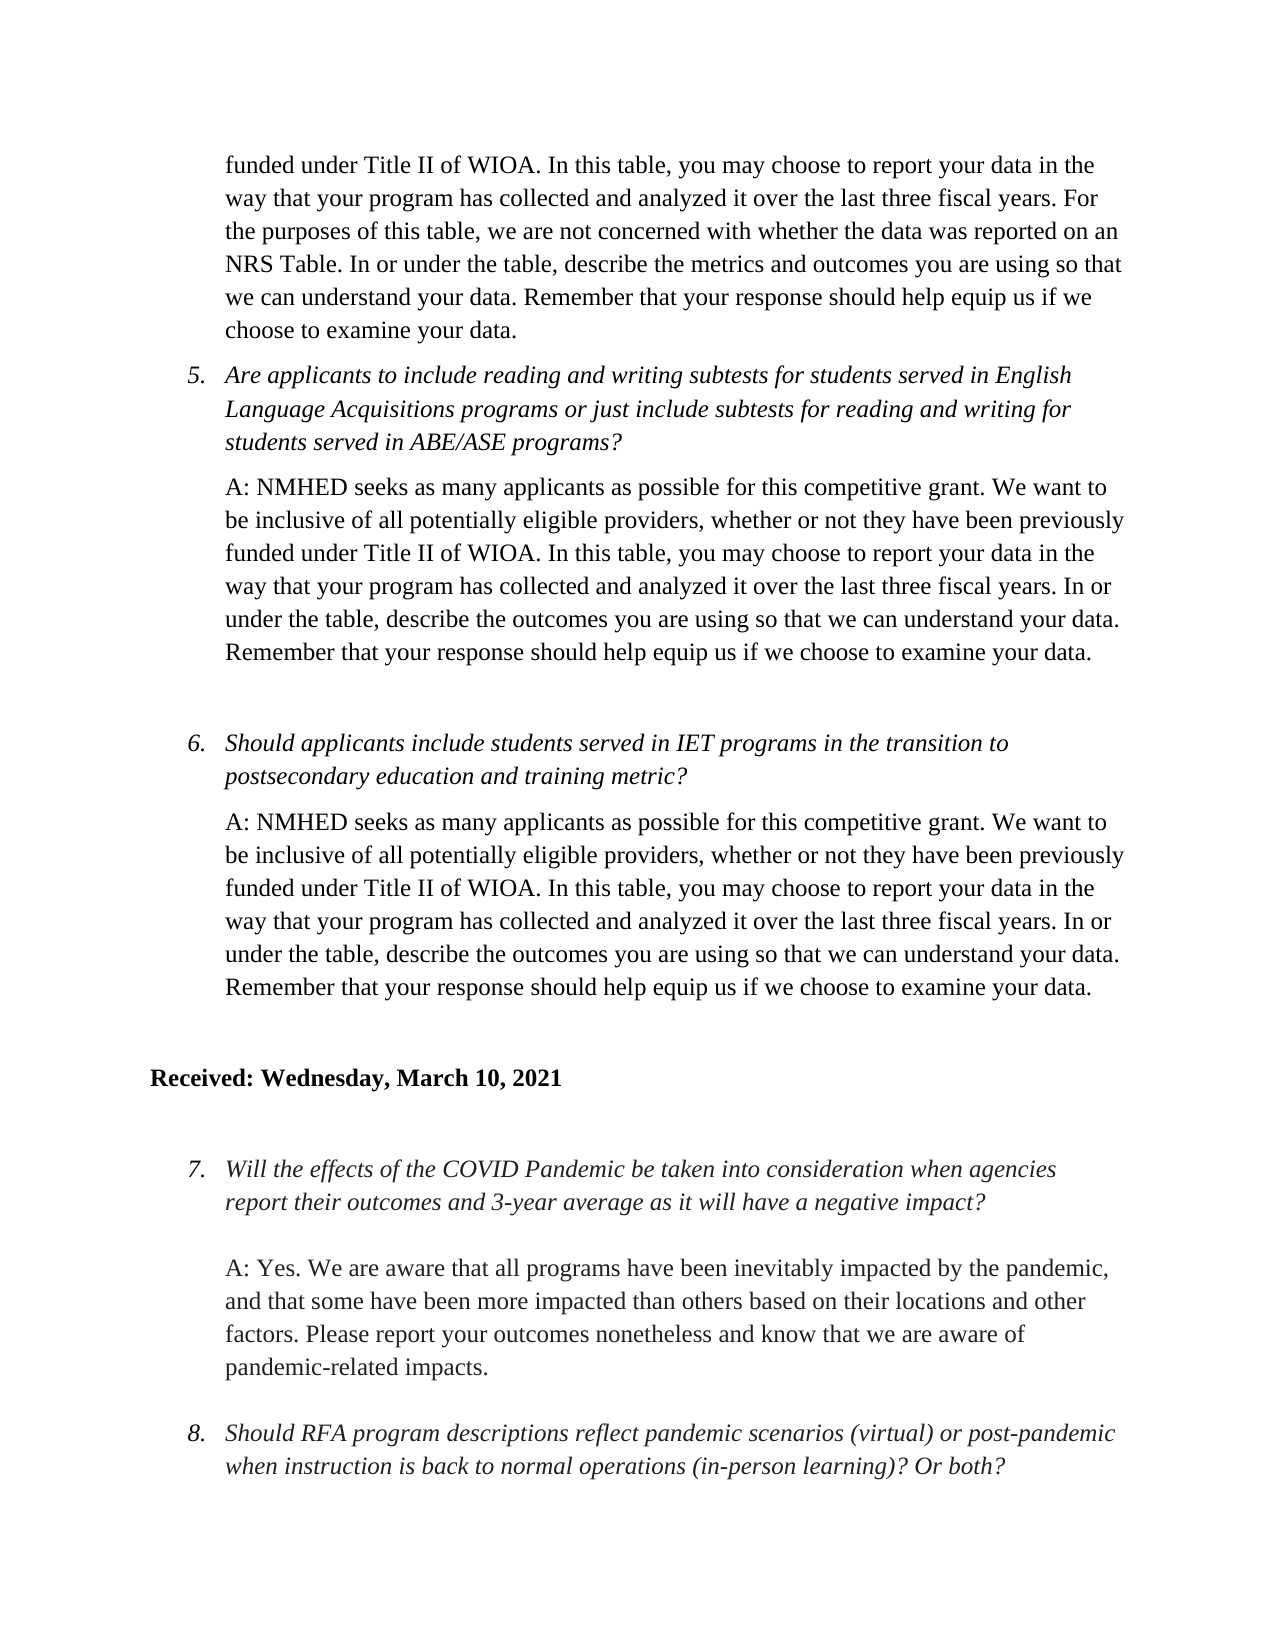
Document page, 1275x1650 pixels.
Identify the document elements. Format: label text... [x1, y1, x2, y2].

list A: Yes. We are aware that all programs have been inevitably impacted by the pandemic, and that some have been more impacted than others based on their locations and other factors. Please report your outcomes nonetheless and know that we are aware of pandemic-related impacts. [225, 1253, 1125, 1381]
text Received: Wednesday, March 10, 2021 [150, 1063, 1125, 1092]
list Are applicants to include reading and writing subtests for students served in English Language Acquisitions programs or just include subtests for reading and writing for students served in ABE/ASE programs? [187, 361, 1125, 455]
list Should RFA program descriptions reflect pandemic scenarios (virtual) or post-pandemic when instruction is back to normal operations (in-person learning)? Or both? [187, 1418, 1125, 1480]
text A: NMHED seeks as many applicants as possible for this competitive grant. We want to be inclusive of all potentially eligible providers, whether or not they have been previously funded under Title II of WIOA. In this table, you may choose to report your data in the way that your program has collected and analyzed it over the last three fiscal years. In or under the table, describe the outcomes you are using so that we can understand your data. Remember that your response should help equip us if we choose to examine your data. [225, 472, 1125, 666]
list Will the effects of the COVID Pandemic be taken into consideration when agencies report their outcomes and 3-year average as it will have a negative impact? [187, 1154, 1125, 1216]
list Should applicants include students served in IET programs in the transition to postsecondary education and training metric? [187, 728, 1125, 790]
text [225, 150, 1125, 344]
text A: NMHED seeks as many applicants as possible for this competitive grant. We want to be inclusive of all potentially eligible providers, whether or not they have been previously funded under Title II of WIOA. In this table, you may choose to report your data in the way that your program has collected and analyzed it over the last three fiscal years. In or under the table, describe the outcomes you are using so that we can understand your data. Remember that your response should help equip us if we choose to examine your data. [225, 807, 1125, 1001]
